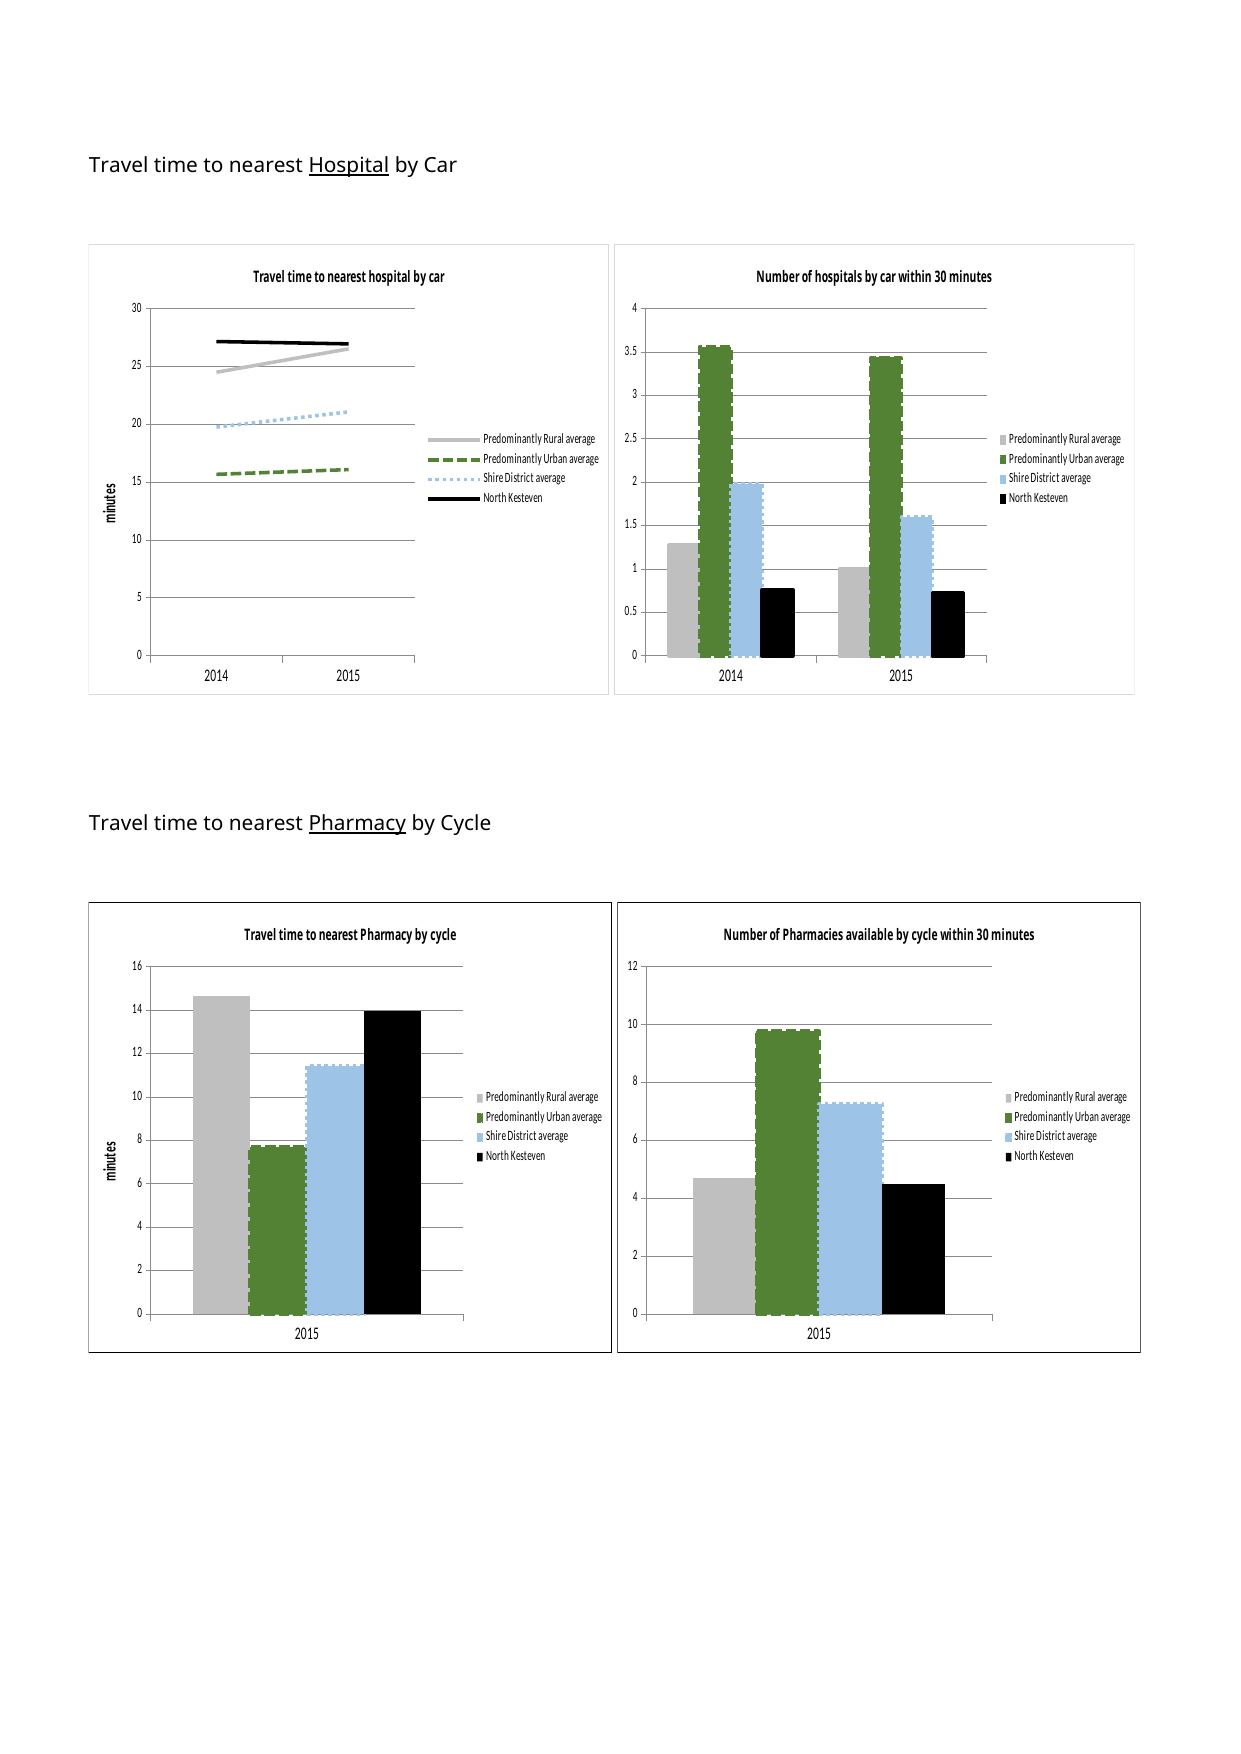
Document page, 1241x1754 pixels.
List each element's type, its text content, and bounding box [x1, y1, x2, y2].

text Travel time to nearest Hospital by Car [89, 150, 1152, 178]
text Travel time to nearest Pharmacy by Cycle [89, 808, 1152, 836]
